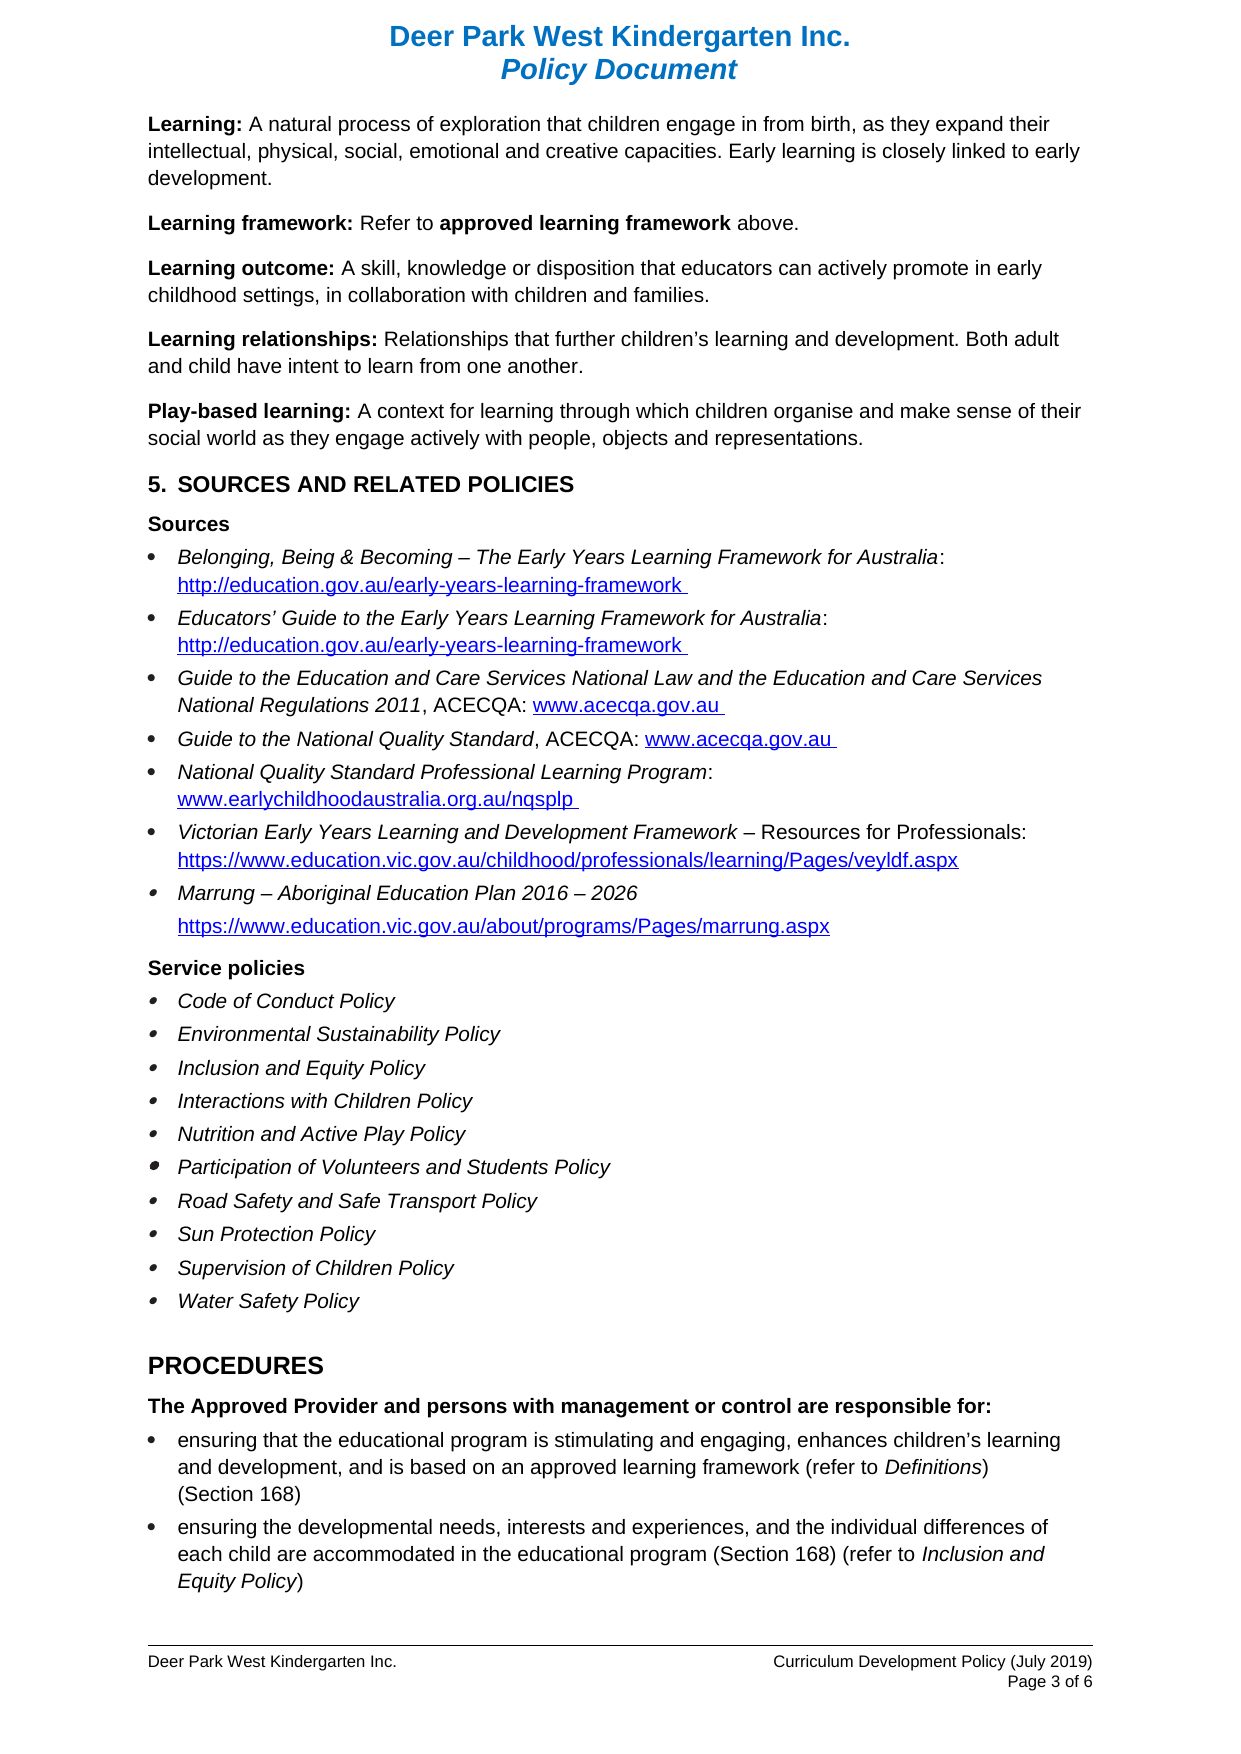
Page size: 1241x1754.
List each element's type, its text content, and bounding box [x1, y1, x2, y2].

subtitle Sources and related policies [148, 471, 1092, 497]
list https://www.education.vic.gov.au/about/programs/Pages/marrung.aspx [177, 911, 1092, 938]
text Road Safety and Safe Transport Policy [148, 1186, 1092, 1213]
text Educators’ Guide to the Early Years Learning Framework for Australia: http://education.gov.au/early-years-learning-framework [148, 603, 1092, 657]
text Sun Protection Policy [148, 1219, 1092, 1246]
text Learning framework: Refer to approved learning framework above. [148, 207, 1092, 234]
text Inclusion and Equity Policy [148, 1053, 1092, 1080]
subtitle Service policies [148, 956, 1092, 980]
text Supervision of Children Policy [148, 1253, 1092, 1280]
text Learning relationships: Relationships that further children’s learning and development. Both adult and child have intent to learn from one another. [148, 324, 1092, 378]
text Marrung – Aboriginal Education Plan 2016 – 2026 [148, 878, 1092, 905]
subtitle Sources [148, 512, 1092, 536]
text Guide to the Education and Care Services National Law and the Education and Care Services National Regulations 2011, ACECQA: www.acecqa.gov.au [148, 663, 1092, 717]
text Interactions with Children Policy [148, 1086, 1092, 1113]
text Victorian Early Years Learning and Development Framework – Resources for Professionals: https://www.education.vic.gov.au/childhood/professionals/learning/Pages/veyldf.aspx [148, 817, 1092, 871]
text Learning outcome: A skill, knowledge or disposition that educators can actively promote in early childhood settings, in collaboration with children and families. [148, 252, 1092, 306]
text Nutrition and Active Play Policy [148, 1119, 1092, 1146]
text Play-based learning: A context for learning through which children organise and make sense of their social world as they engage actively with people, objects and representations. [148, 396, 1092, 450]
text ensuring the developmental needs, interests and experiences, and the individual differences of each child are accommodated in the educational program (Section 168) (refer to Inclusion and Equity Policy) [148, 1512, 1092, 1593]
text ensuring that the educational program is stimulating and engaging, enhances children’s learning and development, and is based on an approved learning framework (refer to Definitions) (Section 168) [148, 1424, 1092, 1506]
text Learning: A natural process of exploration that children engage in from birth, as they expand their intellectual, physical, social, emotional and creative capacities. Early learning is closely linked to early development. [148, 108, 1092, 190]
subtitle Procedures [148, 1351, 1092, 1380]
text Water Safety Policy [148, 1286, 1092, 1313]
text Belonging, Being & Becoming – The Early Years Learning Framework for Australia: http://education.gov.au/early-years-learning-framework [148, 542, 1092, 596]
text National Quality Standard Professional Learning Program: www.earlychildhoodaustralia.org.au/nqsplp [148, 757, 1092, 811]
text Environmental Sustainability Policy [148, 1019, 1092, 1046]
text Code of Conduct Policy [148, 986, 1092, 1013]
subtitle The Approved Provider and persons with management or control are responsible for: [148, 1394, 1092, 1418]
text Guide to the National Quality Standard, ACECQA: www.acecqa.gov.au [148, 723, 1092, 751]
text Participation of Volunteers and Students Policy [148, 1153, 1092, 1180]
